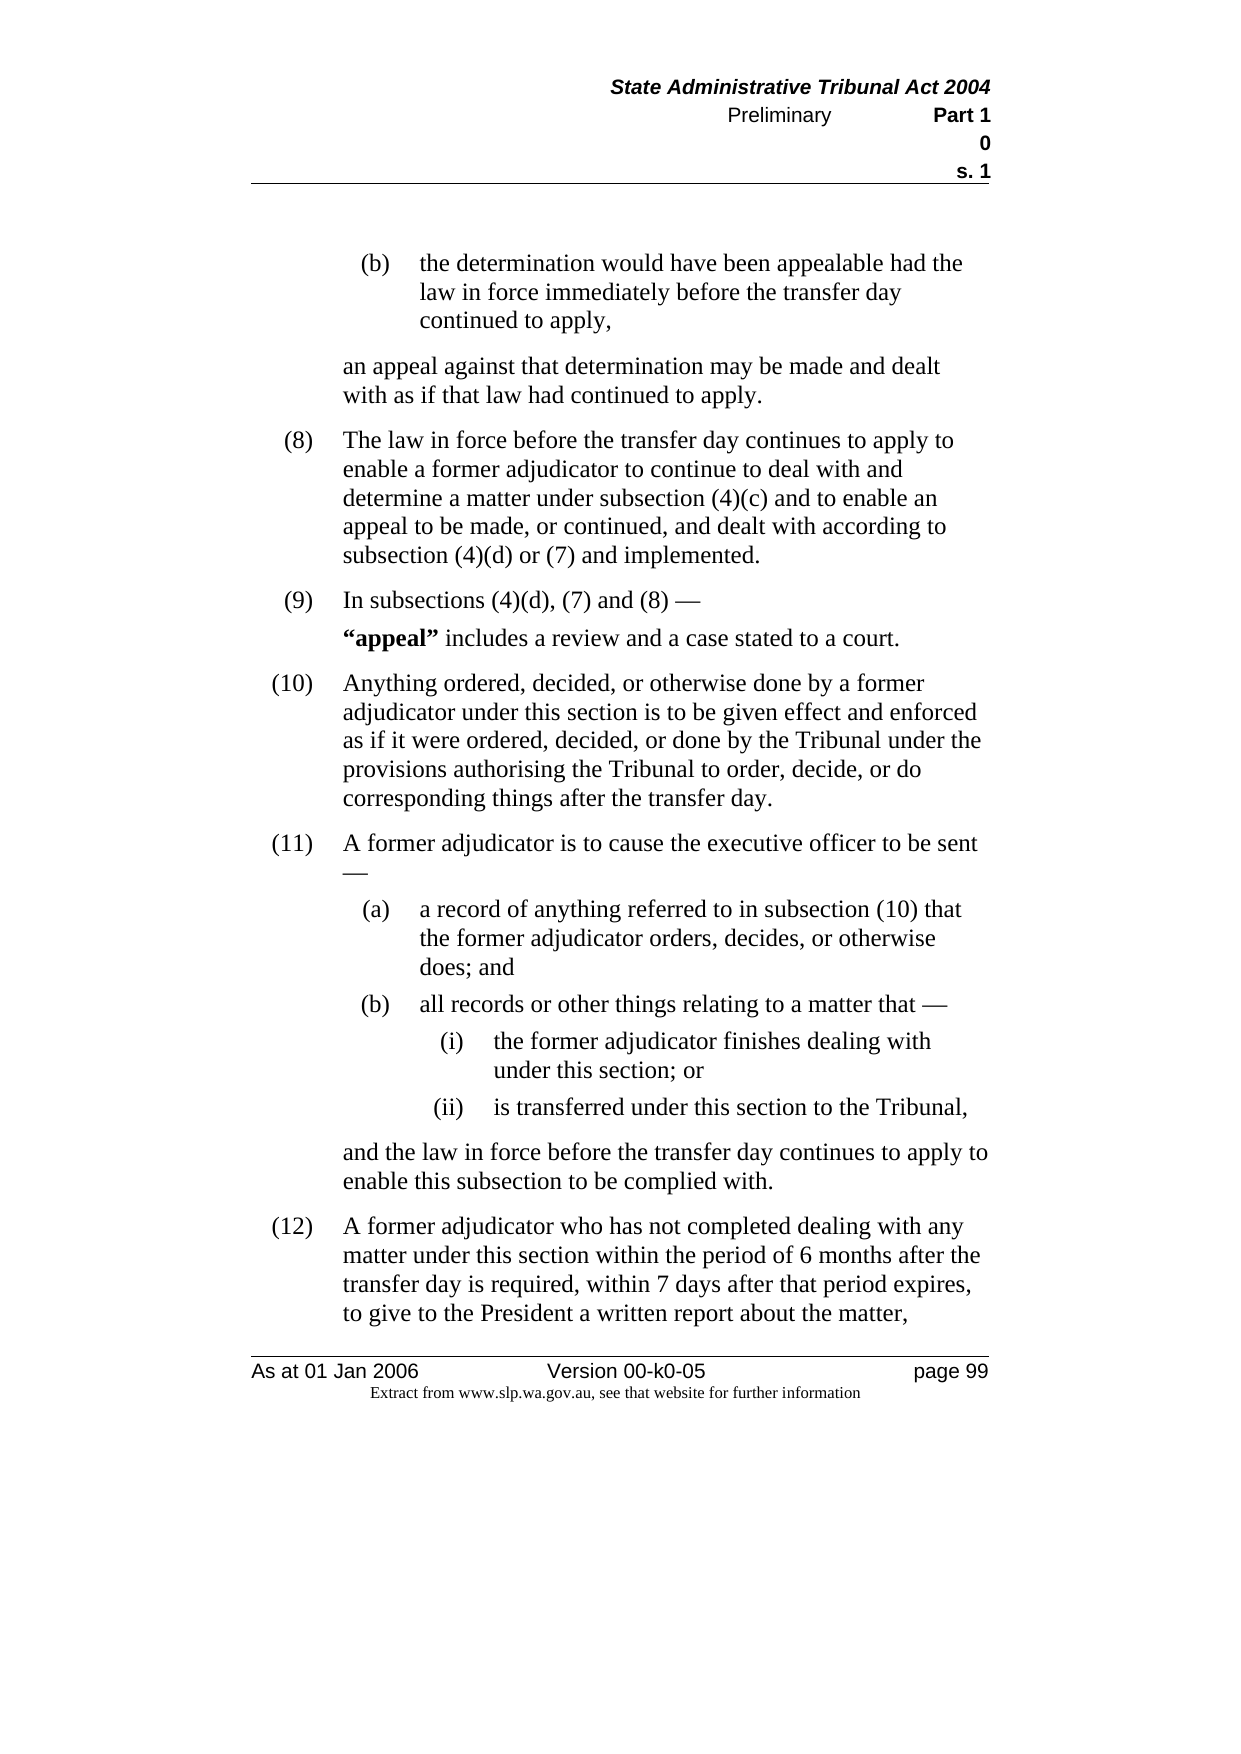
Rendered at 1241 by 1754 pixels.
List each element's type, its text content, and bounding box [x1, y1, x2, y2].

text (9) In subsections (4)(d), (7) and (8) — [251, 586, 989, 614]
text an appeal against that determination may be made and dealt with as if that law had continued to apply. [251, 351, 989, 408]
text (10) Anything ordered, decided, or otherwise done by a former adjudicator under this section is to be given effect and enforced as if it were ordered, decided, or done by the Tribunal under the provisions authorising the Tribunal to order, decide, or do corresponding things after the transfer day. [251, 668, 989, 812]
text (a) a record of anything referred to in subsection (10) that the former adjudicator orders, decides, or otherwise does; and [251, 894, 989, 981]
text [251, 1211, 989, 1326]
text and the law in force before the transfer day continues to apply to enable this subsection to be complied with. [251, 1137, 989, 1195]
text (ii) is transferred under this section to the Tribunal, [251, 1092, 989, 1121]
text (i) the former adjudicator finishes dealing with under this section; or [251, 1026, 989, 1083]
text (b) the determination would have been appealable had the law in force immediately before the transfer day continued to apply, [251, 248, 989, 334]
text (8) The law in force before the transfer day continues to apply to enable a former adjudicator to continue to deal with and determine a matter under subsection (4)(c) and to enable an appeal to be made, or continued, and dealt with according to subsection (4)(d) or (7) and implemented. [251, 425, 989, 569]
text “appeal” includes a review and a case stated to a court. [251, 623, 989, 651]
text (11) A former adjudicator is to cause the executive officer to be sent— [251, 828, 989, 886]
text (b) all records or other things relating to a matter that — [251, 989, 989, 1018]
